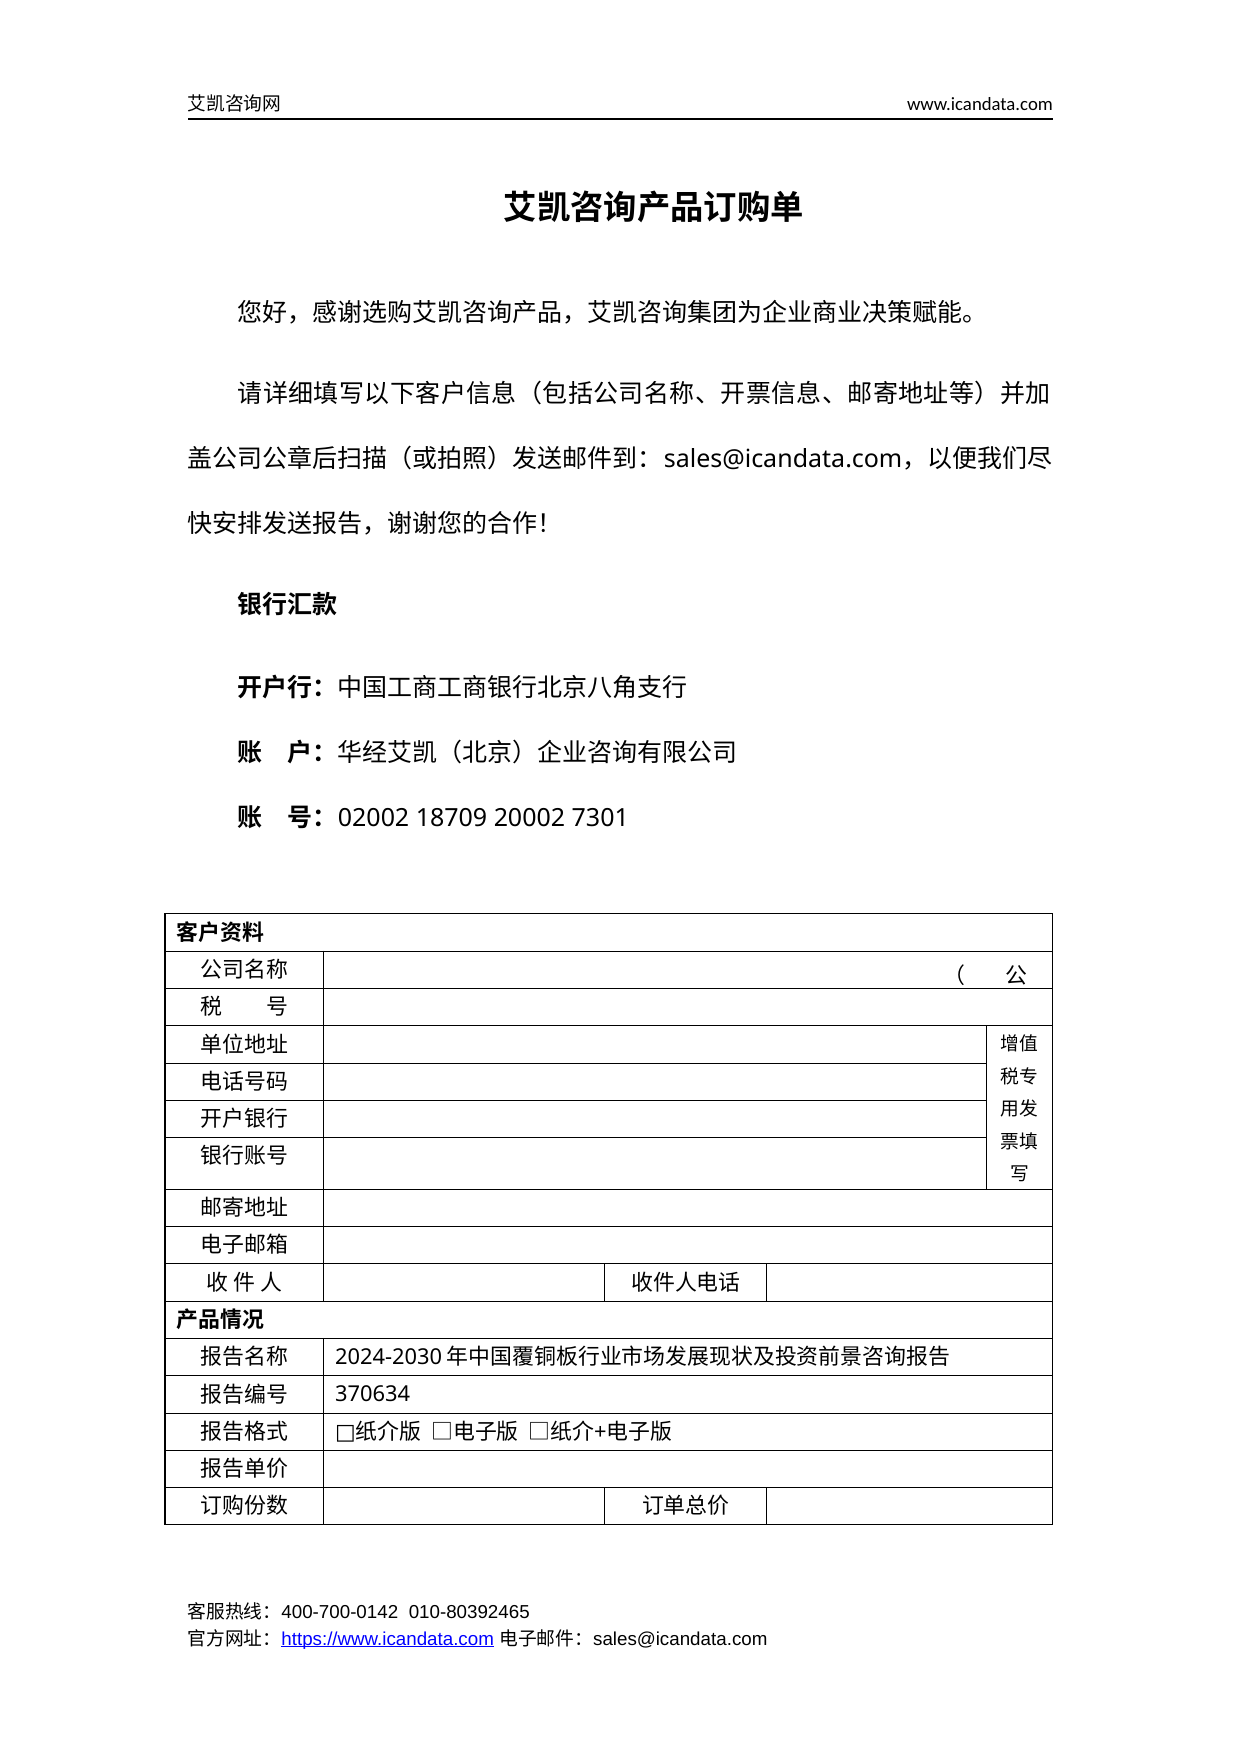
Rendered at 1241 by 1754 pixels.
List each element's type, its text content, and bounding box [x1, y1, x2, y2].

table_cell 银行账号 [166, 1138, 323, 1189]
text 账 户：华经艾凯（北京）企业咨询有限公司 [187, 718, 1053, 783]
table_cell 税 号 [166, 989, 323, 1025]
table_cell [324, 989, 1052, 1025]
text 艾凯咨询产品订购单 [187, 172, 1053, 237]
text 请详细填写以下客户信息（包括公司名称、开票信息、邮寄地址等）并加盖公司公章后扫描（或拍照）发送邮件到：sales@icandata.com，以便我们尽快安排发送报告，谢谢您的合作！ [187, 359, 1053, 554]
table_cell 报告单价 [166, 1451, 323, 1487]
table_header 客户资料 [166, 914, 1052, 951]
table_cell 报告名称 [166, 1339, 323, 1375]
table_cell 报告格式 [166, 1414, 323, 1450]
table_cell [324, 1190, 1052, 1226]
table_cell [324, 1064, 986, 1100]
table_cell 公司名称 [166, 952, 323, 988]
table_cell 2024-2030年中国覆铜板行业市场发展现状及投资前景咨询报告 [324, 1339, 1052, 1375]
table_cell 开户银行 [166, 1101, 323, 1137]
table_cell [324, 1451, 1052, 1487]
table_cell 电子邮箱 [166, 1227, 323, 1263]
table_cell 报告编号 [166, 1376, 323, 1412]
table_cell 订单总价 [605, 1488, 766, 1524]
table_cell 收件人电话 [605, 1264, 766, 1301]
text 开户行：中国工商工商银行北京八角支行 [187, 653, 1053, 718]
table_cell 订购份数 [166, 1488, 323, 1524]
table_cell 增值税专用发票填写 [987, 1026, 1052, 1189]
text 账 号：02002 18709 20002 7301 [187, 783, 1053, 848]
table_cell [767, 1488, 1052, 1524]
table_cell [767, 1264, 1052, 1301]
table_cell 邮寄地址 [166, 1190, 323, 1226]
table_cell [324, 1227, 1052, 1263]
table_cell [324, 1026, 986, 1062]
table_cell 产品情况 [166, 1302, 1052, 1338]
text 您好，感谢选购艾凯咨询产品，艾凯咨询集团为企业商业决策赋能。 [187, 278, 1053, 343]
table_cell 电话号码 [166, 1064, 323, 1100]
table_cell [324, 1101, 986, 1137]
table_cell [324, 952, 1052, 988]
table_cell 收 件 人 [166, 1264, 323, 1301]
table_cell 370634 [324, 1376, 1052, 1412]
table_cell □纸介版 □电子版 □纸介+电子版 [324, 1414, 1052, 1450]
table_cell [324, 1138, 986, 1189]
table_cell 单位地址 [166, 1026, 323, 1062]
table_cell [324, 1488, 604, 1524]
text 银行汇款 [187, 570, 1053, 635]
table_cell [324, 1264, 604, 1301]
